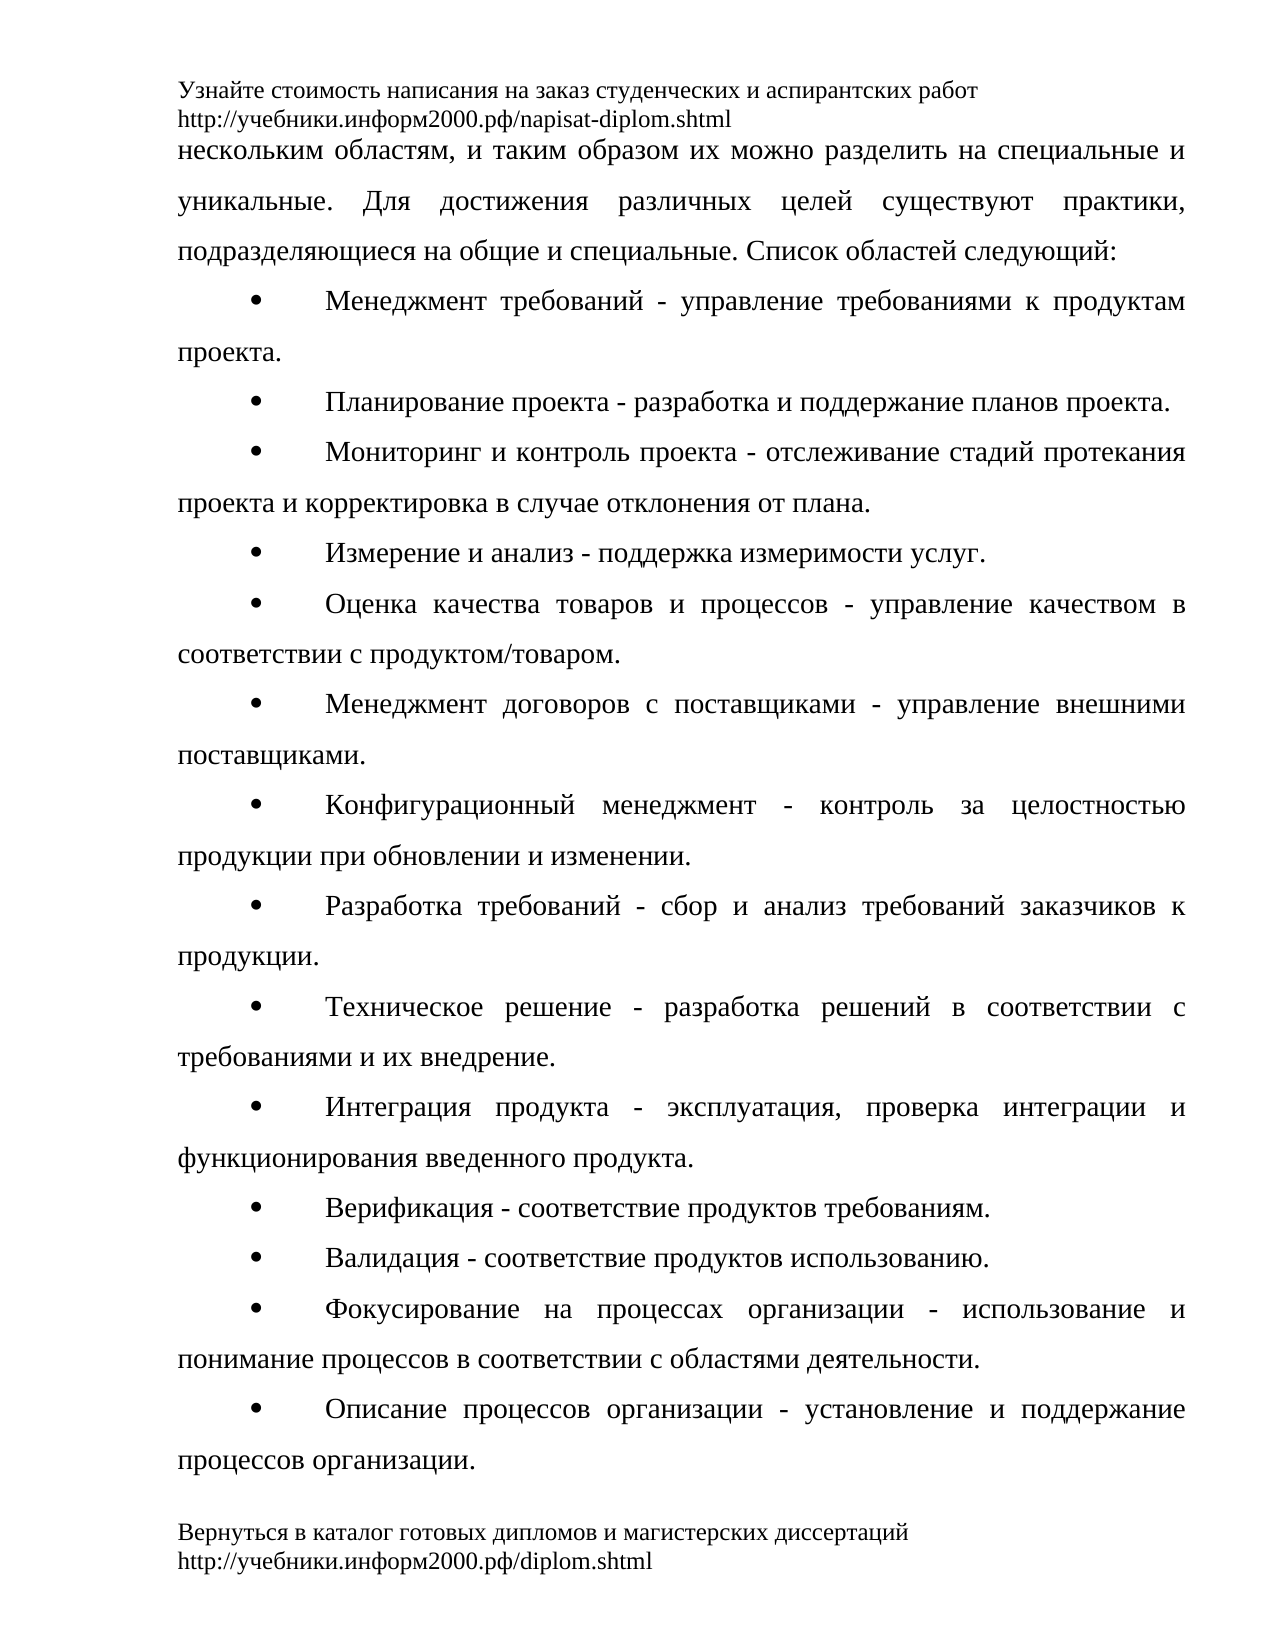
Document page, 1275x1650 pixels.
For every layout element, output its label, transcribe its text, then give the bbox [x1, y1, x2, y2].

text  Верификация - соответствие продуктов требованиям. [177, 1190, 1186, 1224]
text  Фокусирование на процессах организации - использование и понимание процессов в соответствии с областями деятельности. [177, 1291, 1186, 1375]
text  Разработка требований - сбор и анализ требований заказчиков к продукции. [177, 888, 1186, 972]
text  Менеджмент требований - управление требованиями к продуктам проекта. [177, 283, 1186, 367]
text  Интеграция продукта - эксплуатация, проверка интеграции и функционирования введенного продукта. [177, 1089, 1186, 1173]
text  Техническое решение - разработка решений в соответствии с требованиями и их внедрение. [177, 989, 1186, 1073]
text  Описание процессов организации - установление и поддержание процессов организации. [177, 1392, 1186, 1476]
text  Измерение и анализ - поддержка измеримости услуг. [177, 535, 1186, 569]
text  Валидация - соответствие продуктов использованию. [177, 1241, 1186, 1274]
text  Менеджмент договоров с поставщиками - управление внешними поставщиками. [177, 686, 1186, 770]
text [177, 132, 1186, 267]
text  Мониторинг и контроль проекта - отслеживание стадий протекания проекта и корректировка в случае отклонения от плана. [177, 434, 1186, 518]
text  Планирование проекта - разработка и поддержание планов проекта. [177, 384, 1186, 418]
text  Конфигурационный менеджмент - контроль за целостностью продукции при обновлении и изменении. [177, 787, 1186, 871]
text  Оценка качества товаров и процессов - управление качеством в соответствии с продуктом/товаром. [177, 586, 1186, 670]
